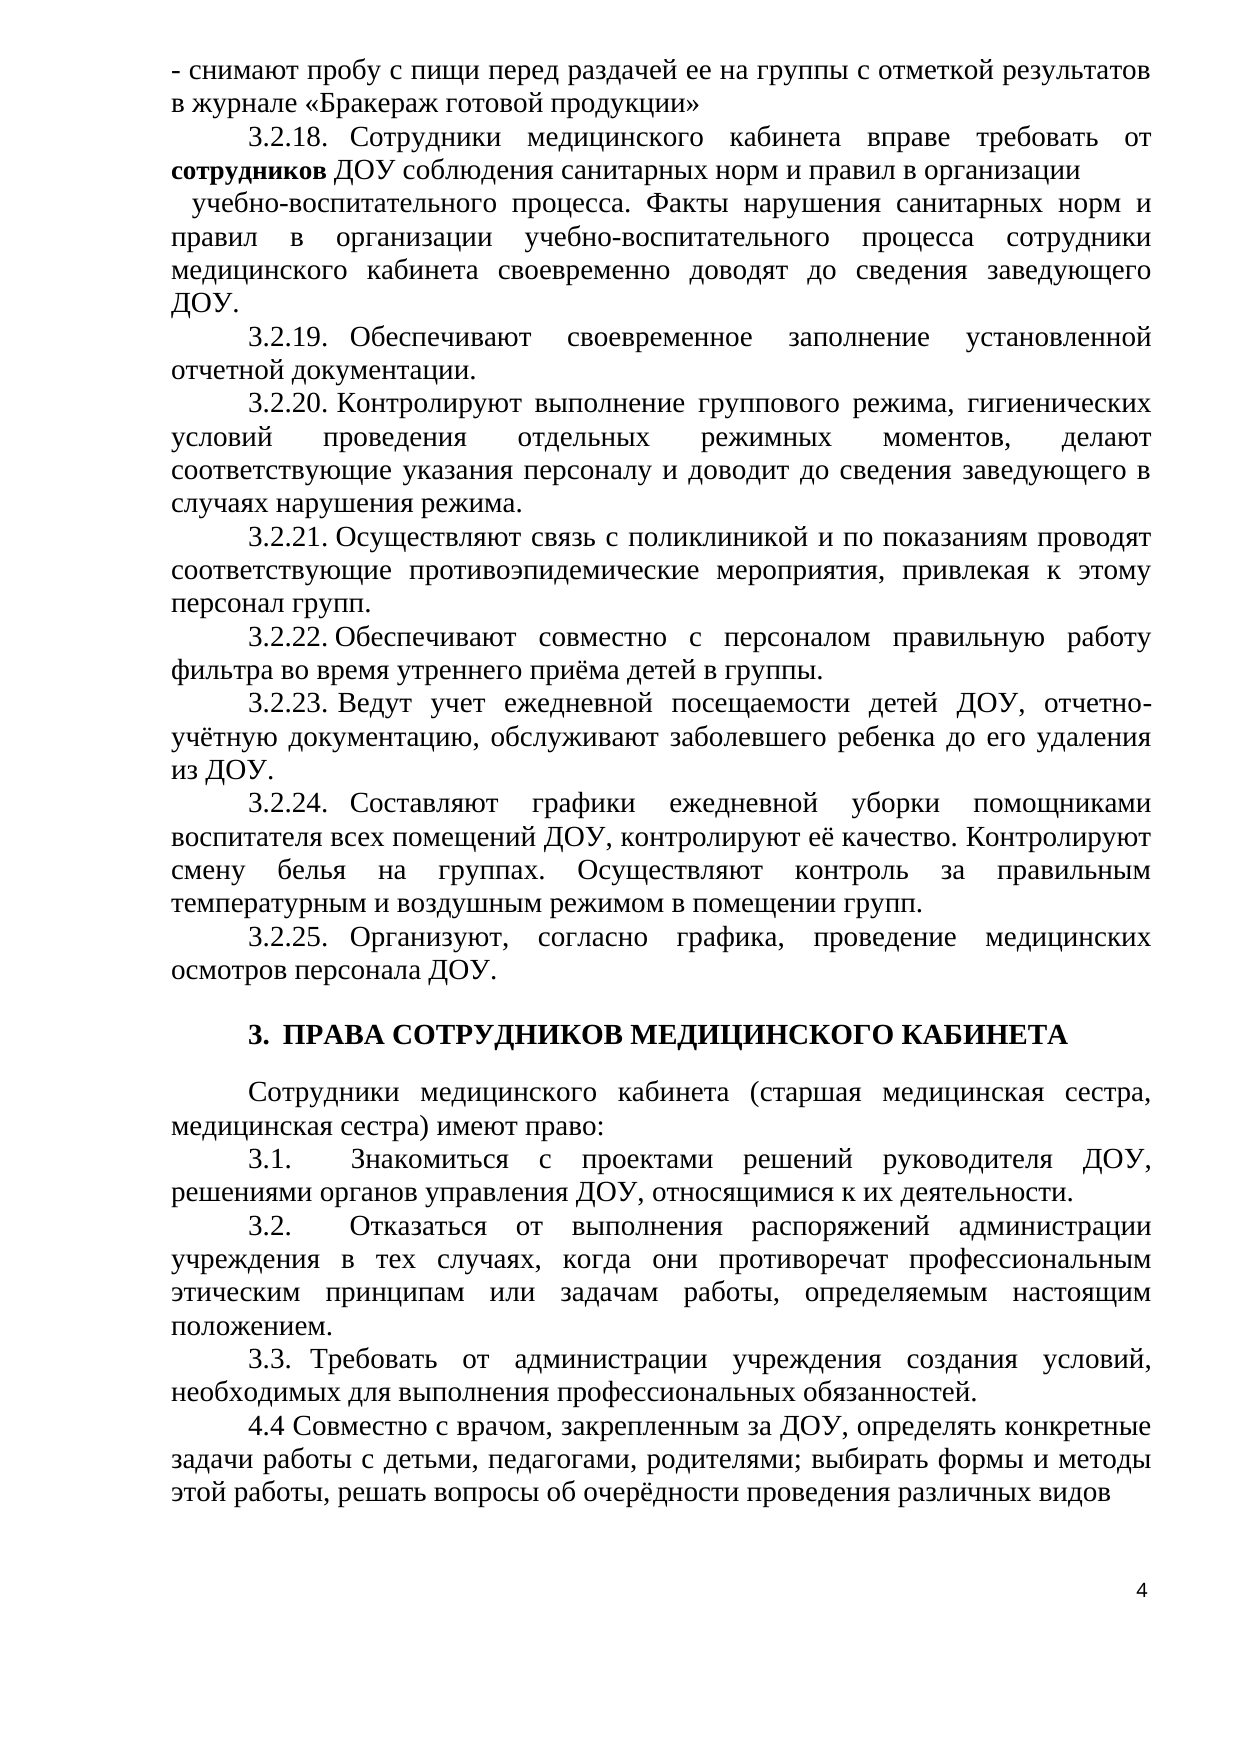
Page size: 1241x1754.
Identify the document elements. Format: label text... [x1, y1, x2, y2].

list Отказаться от выполнения распоряжений администрации учреждения в тех случаях, когда они противоречат профессиональным этическим принципам или задачам работы, определяемым настоящим положением. [171, 1208, 1152, 1342]
list Обеспечивают своевременное заполнение установленной отчетной документации. [171, 319, 1152, 386]
text учебно-воспитательного процесса. Факты нарушения санитарных норм и правил в организации учебно-воспитательного процесса сотрудники медицинского кабинета своевременно доводят до сведения заведующего ДОУ. [171, 186, 1152, 319]
list Сотрудники медицинского кабинета вправе требовать от сотрудников ДОУ соблюдения санитарных норм и правил в организации [171, 119, 1152, 186]
list Ведут учет ежедневной посещаемости детей ДОУ, отчетноучётную документацию, обслуживают заболевшего ребенка до его удаления из ДОУ. [171, 686, 1152, 786]
list Обеспечивают совместно с персоналом правильную работу фильтра во время утреннего приёма детей в группы. [171, 619, 1152, 686]
list Составляют графики ежедневной уборки помощниками воспитателя всех помещений ДОУ, контролируют её качество. Контролируют смену белья на группах. Осуществляют контроль за правильным температурным и воздушным режимом в помещении групп. [171, 786, 1152, 919]
list Требовать от администрации учреждения создания условий, необходимых для выполнения профессиональных обязанностей. [171, 1342, 1152, 1408]
list Контролируют выполнение группового режима, гигиенических условий проведения отдельных режимных моментов, делают соответствующие указания персоналу и доводит до сведения заведующего в случаях нарушения режима. [171, 386, 1152, 519]
subtitle ПРАВА СОТРУДНИКОВ МЕДИЦИНСКОГО КАБИНЕТА [171, 1021, 1152, 1050]
text - снимают пробу с пищи перед раздачей ее на группы с отметкой результатов в журнале «Бракераж готовой продукции» [171, 53, 1152, 119]
text Сотрудники медицинского кабинета (старшая медицинская сестра, медицинская сестра) имеют право: [171, 1075, 1152, 1142]
text 4.4 Совместно с врачом, закрепленным за ДОУ, определять конкретные задачи работы с детьми, педагогами, родителями; выбирать формы и методы этой работы, решать вопросы об очерёдности проведения различных видов [171, 1408, 1152, 1508]
list Организуют, согласно графика, проведение медицинских осмотров персонала ДОУ. [171, 919, 1152, 986]
list Знакомиться с проектами решений руководителя ДОУ, решениями органов управления ДОУ, относящимися к их деятельности. [171, 1142, 1152, 1208]
list Осуществляют связь с поликлиникой и по показаниям проводят соответствующие противоэпидемические мероприятия, привлекая к этому персонал групп. [171, 519, 1152, 619]
